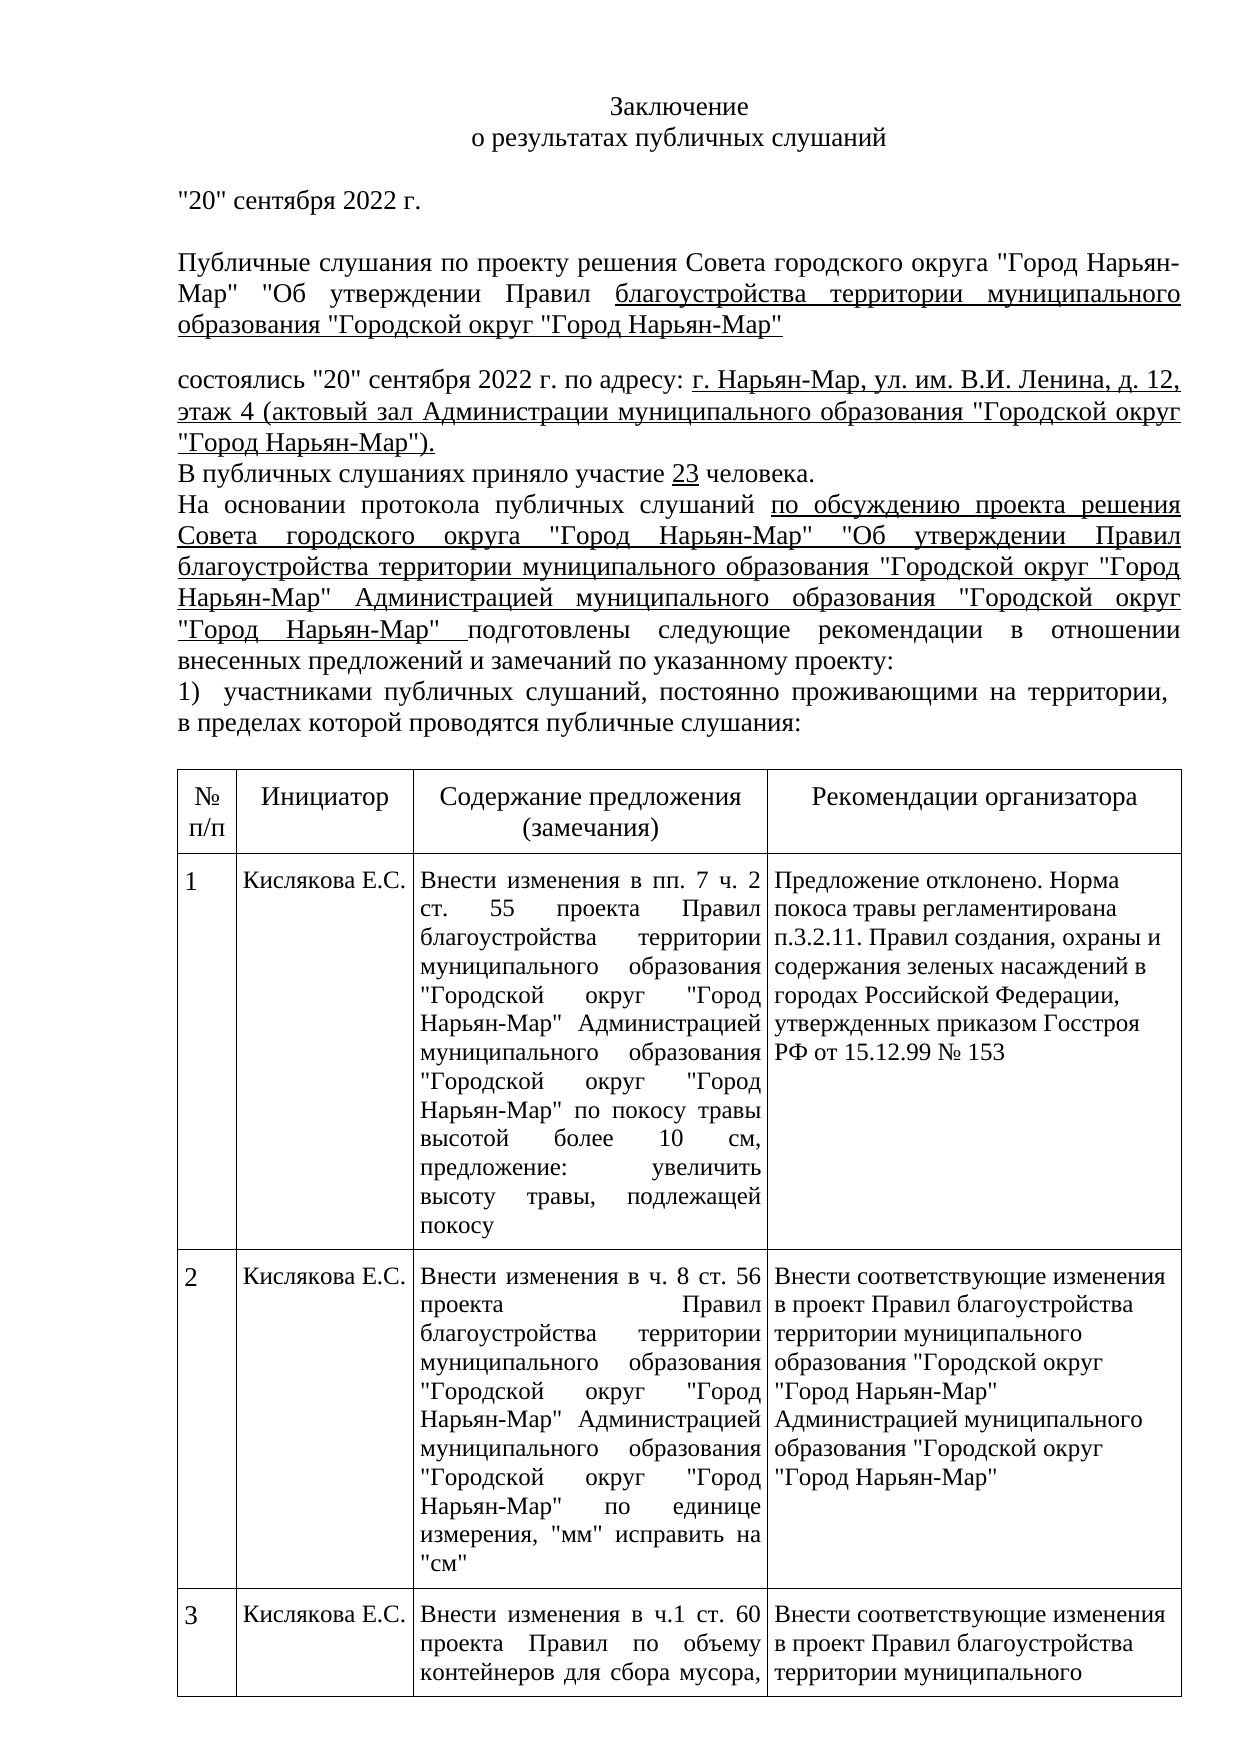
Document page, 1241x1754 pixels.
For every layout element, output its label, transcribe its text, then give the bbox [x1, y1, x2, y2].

table_cell 2 [178, 1250, 236, 1588]
text В публичных слушаниях приняло участие 23 человека. [177, 457, 1181, 488]
table_cell 3 [178, 1589, 236, 1696]
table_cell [768, 1589, 1181, 1696]
table_cell Внести изменения в ч. 8 ст. 56 проекта Правил благоустройства территории муниципального образования "Городской округ "Город Нарьян-Мар" Администрацией муниципального образования "Городской округ "Город Нарьян-Мар" по единице измерения, "мм" исправить на "см" [414, 1250, 767, 1588]
table_header Содержание предложения (замечания) [414, 770, 767, 853]
table_cell Кислякова Е.С. [237, 854, 413, 1249]
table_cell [414, 1589, 767, 1696]
text На основании протокола публичных слушаний по обсуждению проекта решения Совета городского округа "Город Нарьян-Мар" "Об утверждении Правил благоустройства территории муниципального образования "Городской округ "Город Нарьян-Мар" Администрацией муниципального образования "Городской округ "Город Нарьян-Мар" подготовлены следующие рекомендации в отношении внесенных предложений и замечаний по указанному проекту: [177, 610, 1181, 675]
text На основании протокола публичных слушаний по обсуждению проекта решения Совета городского округа "Город Нарьян-Мар" "Об утверждении Правил благоустройства территории муниципального образования "Городской округ "Город Нарьян-Мар" Администрацией муниципального образования "Городской округ "Город Нарьян-Мар" подготовлены следующие рекомендации в отношении внесенных предложений и замечаний по указанному проекту: [177, 548, 1181, 578]
table_cell Кислякова Е.С. [237, 1250, 413, 1588]
table_header Инициатор [237, 770, 413, 853]
text состоялись "20" сентября 2022 г. по адресу: г. Нарьян-Мар, ул. им. В.И. Ленина, д. 12, этаж 4 (актовый зал Администрации муниципального образования "Городской округ "Город Нарьян-Мар"). [177, 423, 1181, 457]
text о результатах публичных слушаний [177, 121, 1181, 153]
text "20" сентября 2022 г. [177, 184, 1181, 215]
table_cell Предложение отклонено. Норма покоса травы регламентирована п.3.2.11. Правил создания, охраны и содержания зеленых насаждений в городах Российской Федерации, утвержденных приказом Госстроя РФ от 15.12.99 № 153 [768, 854, 1181, 1249]
text 1) участниками публичных слушаний, постоянно проживающими на территории, в пределах которой проводятся публичные слушания: [177, 675, 1181, 737]
text Публичные слушания по проекту решения Совета городского округа "Город Нарьян-Мар" "Об утверждении Правил благоустройства территории муниципального образования "Городской округ "Город Нарьян-Мар" [177, 246, 1181, 339]
text На основании протокола публичных слушаний по обсуждению проекта решения Совета городского округа "Город Нарьян-Мар" "Об утверждении Правил благоустройства территории муниципального образования "Городской округ "Город Нарьян-Мар" Администрацией муниципального образования "Городской округ "Город Нарьян-Мар" подготовлены следующие рекомендации в отношении внесенных предложений и замечаний по указанному проекту: [177, 579, 1181, 609]
table_cell 1 [178, 854, 236, 1249]
table_cell Внести изменения в пп. 7 ч. 2 ст. 55 проекта Правил благоустройства территории муниципального образования "Городской округ "Город Нарьян-Мар" Администрацией муниципального образования "Городской округ "Город Нарьян-Мар" по покосу травы высотой более 10 см, предложение: увеличить высоту травы, подлежащей покосу [414, 854, 767, 1249]
table_header № п/п [178, 770, 236, 853]
text состоялись "20" сентября 2022 г. по адресу: г. Нарьян-Мар, ул. им. В.И. Ленина, д. 12, этаж 4 (актовый зал Администрации муниципального образования "Городской округ "Город Нарьян-Мар"). [177, 363, 1181, 422]
text На основании протокола публичных слушаний по обсуждению проекта решения Совета городского округа "Город Нарьян-Мар" "Об утверждении Правил благоустройства территории муниципального образования "Городской округ "Город Нарьян-Мар" Администрацией муниципального образования "Городской округ "Город Нарьян-Мар" подготовлены следующие рекомендации в отношении внесенных предложений и замечаний по указанному проекту: [177, 488, 1181, 546]
table_cell Кислякова Е.С. [237, 1589, 413, 1696]
table_header Рекомендации организатора [768, 770, 1181, 853]
text Заключение [177, 90, 1181, 121]
